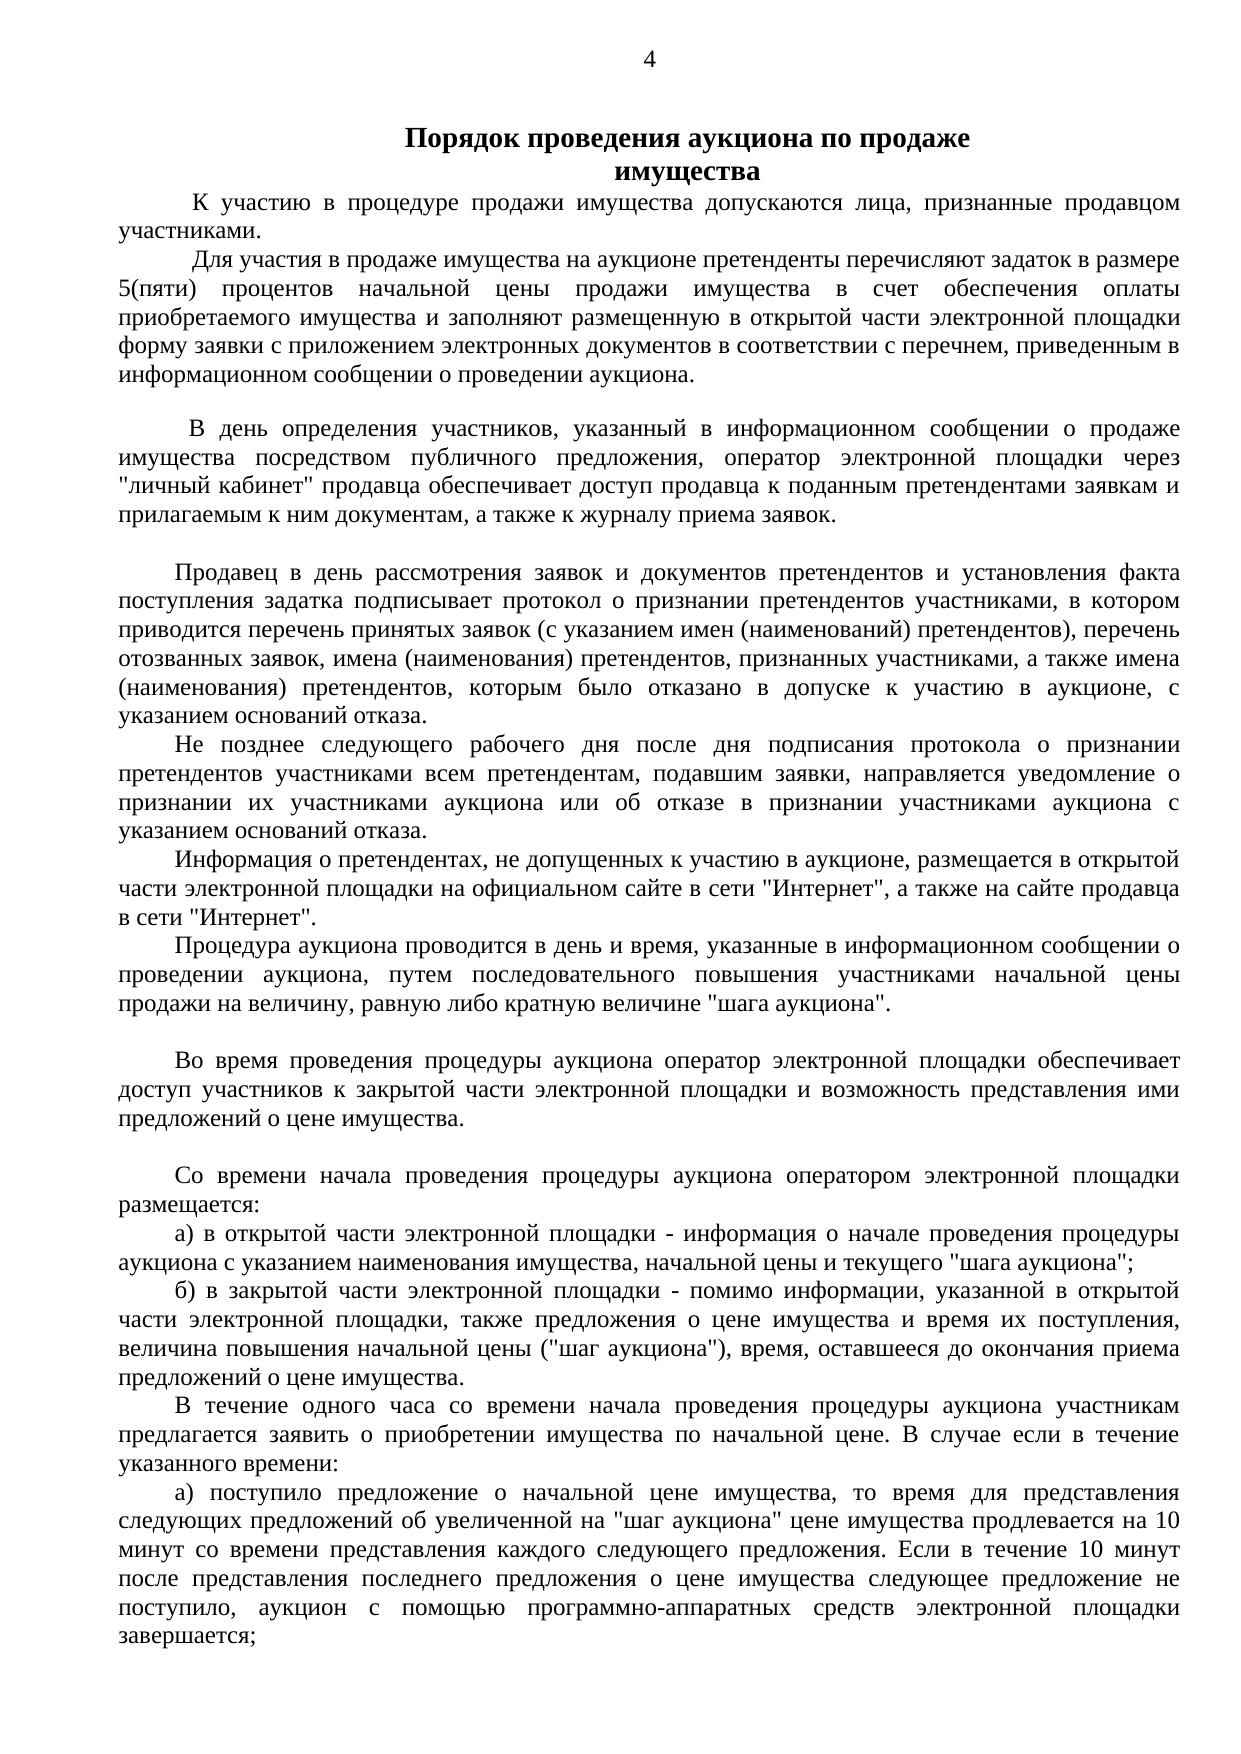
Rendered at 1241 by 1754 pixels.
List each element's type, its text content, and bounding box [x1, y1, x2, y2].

text Во время проведения процедуры аукциона оператор электронной площадки обеспечивает доступ участников к закрытой части электронной площадки и возможность представления ими предложений о цене имущества. [118, 1046, 1181, 1132]
text а) в открытой части электронной площадки - информация о начале проведения процедуры аукциона с указанием наименования имущества, начальной цены и текущего "шага аукциона"; [118, 1218, 1181, 1276]
text Продавец в день рассмотрения заявок и документов претендентов и установления факта поступления задатка подписывает протокол о признании претендентов участниками, в котором приводится перечень принятых заявок (с указанием имен (наименований) претендентов), перечень отозванных заявок, имена (наименования) претендентов, признанных участниками, а также имена (наименования) претендентов, которым было отказано в допуске к участию в аукционе, с указанием оснований отказа. [118, 557, 1181, 729]
text б) в закрытой части электронной площадки - помимо информации, указанной в открытой части электронной площадки, также предложения о цене имущества и время их поступления, величина повышения начальной цены ("шаг аукциона"), время, оставшееся до окончания приема предложений о цене имущества. [118, 1276, 1181, 1391]
text В течение одного часа со времени начала проведения процедуры аукциона участникам предлагается заявить о приобретении имущества по начальной цене. В случае если в течение указанного времени: [118, 1391, 1181, 1477]
text Для участия в продаже имущества на аукционе претенденты перечисляют задаток в размере 5(пяти) процентов начальной цены продажи имущества в счет обеспечения оплаты приобретаемого имущества и заполняют размещенную в открытой части электронной площадки форму заявки с приложением электронных документов в соответствии с перечнем, приведенным в информационном сообщении о проведении аукциона. [118, 244, 1181, 388]
text В день определения участников, указанный в информационном сообщении о продаже имущества посредством публичного предложения, оператор электронной площадки через "личный кабинет" продавца обеспечивает доступ продавца к поданным претендентами заявкам и прилагаемым к ним документам, а также к журналу приема заявок. [118, 413, 1181, 528]
text Не позднее следующего рабочего дня после дня подписания протокола о признании претендентов участниками всем претендентам, подавшим заявки, направляется уведомление о признании их участниками аукциона или об отказе в признании участниками аукциона с указанием оснований отказа. [118, 729, 1181, 844]
text Информация о претендентах, не допущенных к участию в аукционе, размещается в открытой части электронной площадки на официальном сайте в сети "Интернет", а также на сайте продавца в сети "Интернет". [118, 844, 1181, 931]
text а) поступило предложение о начальной цене имущества, то время для представления следующих предложений об увеличенной на "шаг аукциона" цене имущества продлевается на 10 минут со времени представления каждого следующего предложения. Если в течение 10 минут после представления последнего предложения о цене имущества следующее предложение не поступило, аукцион с помощью программно-аппаратных средств электронной площадки завершается; [118, 1477, 1181, 1649]
text Порядок проведения аукциона по продаже [118, 120, 1182, 153]
text Процедура аукциона проводится в день и время, указанные в информационном сообщении о проведении аукциона, путем последовательного повышения участниками начальной цены продажи на величину, равную либо кратную величине "шага аукциона". [118, 931, 1181, 1017]
text имущества [118, 153, 1182, 187]
text К участию в процедуре продажи имущества допускаются лица, признанные продавцом участниками. [118, 187, 1181, 244]
text Со времени начала проведения процедуры аукциона оператором электронной площадки размещается: [118, 1161, 1181, 1218]
